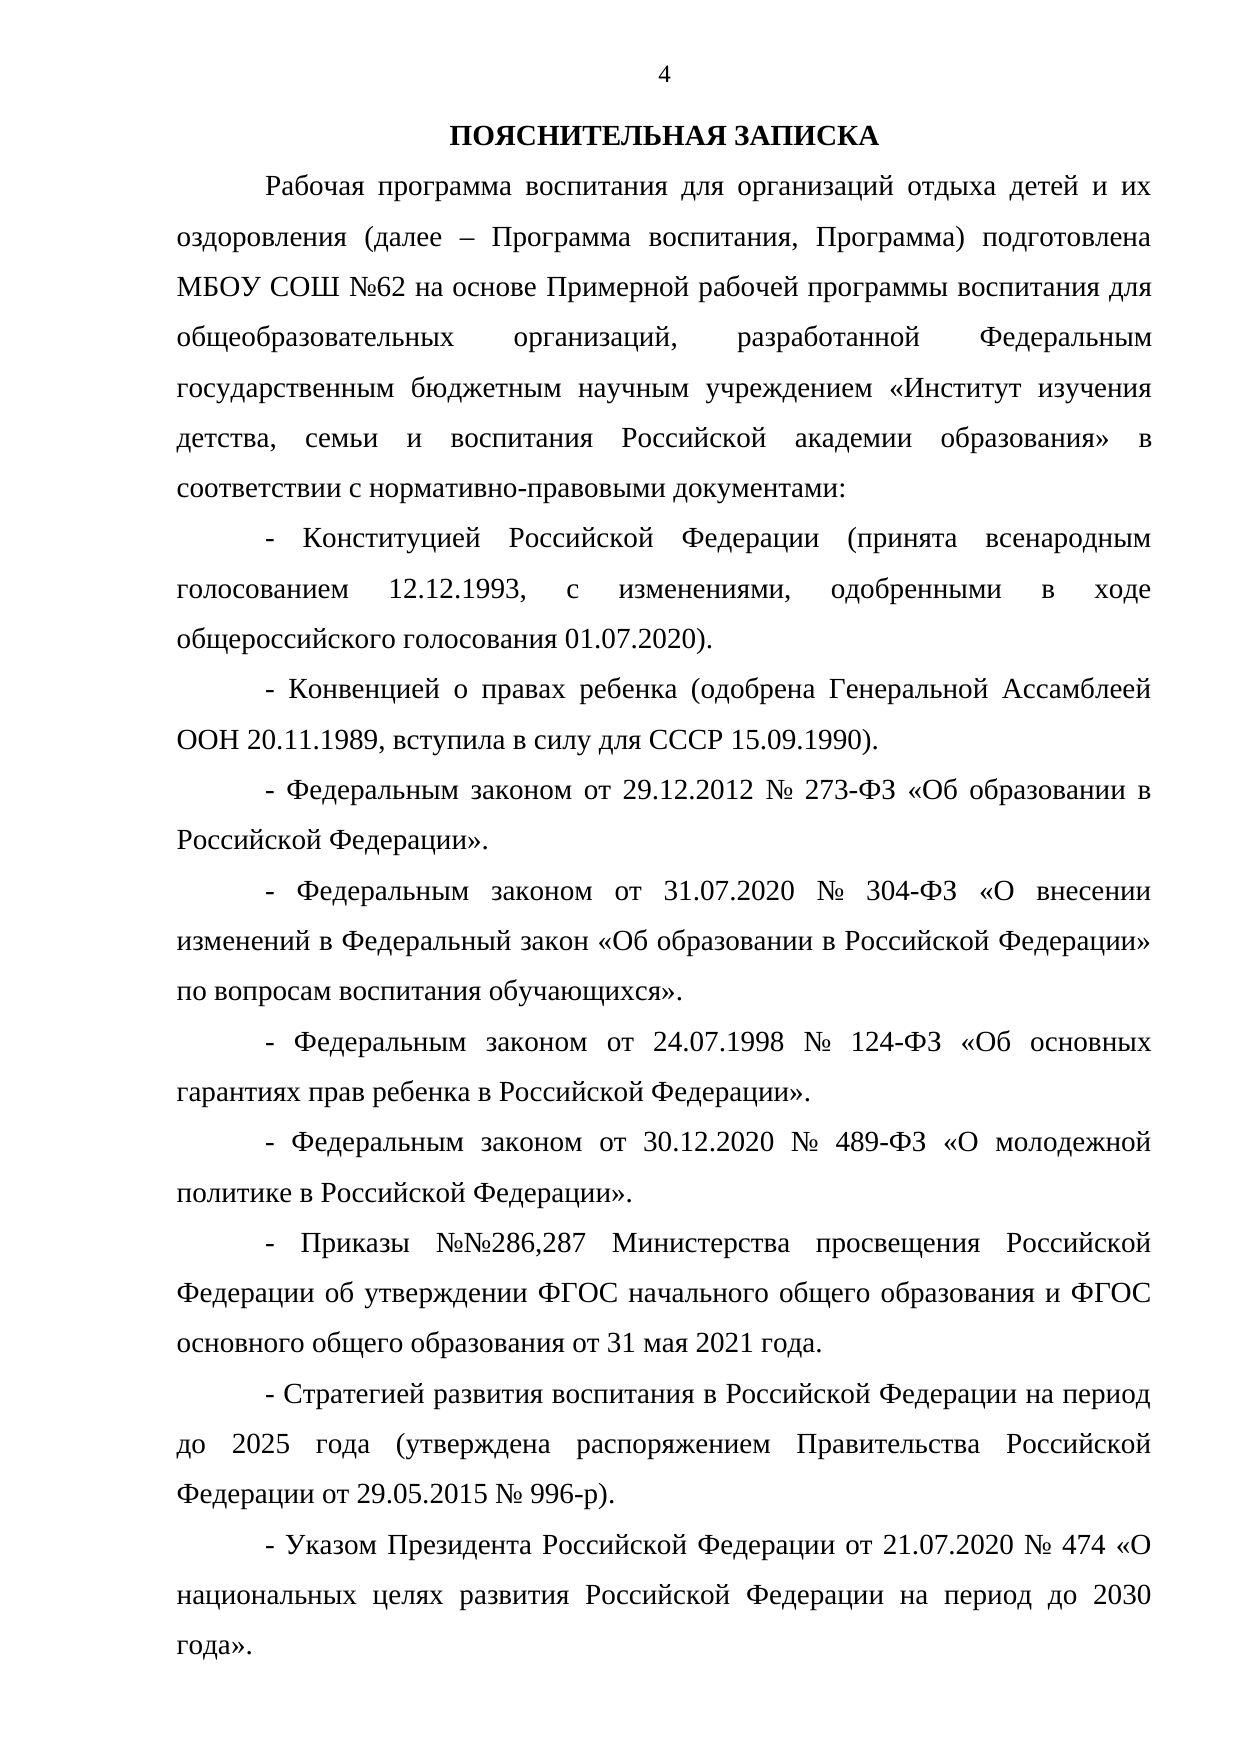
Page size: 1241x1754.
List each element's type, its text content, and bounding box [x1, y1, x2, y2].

text - Конвенцией о правах ребенка (одобрена Генеральной Ассамблеей ООН 20.11.1989, вступила в силу для СССР 15.09.1990). [176, 672, 1152, 755]
text - Приказы №№286,287 Министерства просвещения Российской Федерации об утверждении ФГОС начального общего образования и ФГОС основного общего образования от 31 мая 2021 года. [176, 1225, 1152, 1359]
text - Федеральным законом от 31.07.2020 № 304-ФЗ «О внесении изменений в Федеральный закон «Об образовании в Российской Федерации» по вопросам воспитания обучающихся». [176, 873, 1152, 1007]
text - Федеральным законом от 30.12.2020 № 489-ФЗ «О молодежной политике в Российской Федерации». [176, 1124, 1152, 1208]
text - Федеральным законом от 24.07.1998 № 124-ФЗ «Об основных гарантиях прав ребенка в Российской Федерации». [176, 1024, 1152, 1108]
text - Федеральным законом от 29.12.2012 № 273-ФЗ «Об образовании в Российской Федерации». [176, 772, 1152, 856]
text - Стратегией развития воспитания в Российской Федерации на период до 2025 года (утверждена распоряжением Правительства Российской Федерации от 29.05.2015 № 996-р). [176, 1376, 1152, 1510]
text ПОЯСНИТЕЛЬНАЯ ЗАПИСКА [176, 118, 1152, 152]
text Рабочая программа воспитания для организаций отдыха детей и их оздоровления (далее – Программа воспитания, Программа) подготовлена МБОУ СОШ №62 на основе Примерной рабочей программы воспитания для общеобразовательных организаций, разработанной Федеральным государственным бюджетным научным учреждением «Институт изучения детства, семьи и воспитания Российской академии образования» в соответствии с нормативно-правовыми документами: [176, 168, 1152, 504]
text - Конституцией Российской Федерации (принята всенародным голосованием 12.12.1993, с изменениями, одобренными в ходе общероссийского голосования 01.07.2020). [176, 521, 1152, 655]
text - Указом Президента Российской Федерации от 21.07.2020 № 474 «О национальных целях развития Российской Федерации на период до 2030 года». [176, 1527, 1152, 1661]
